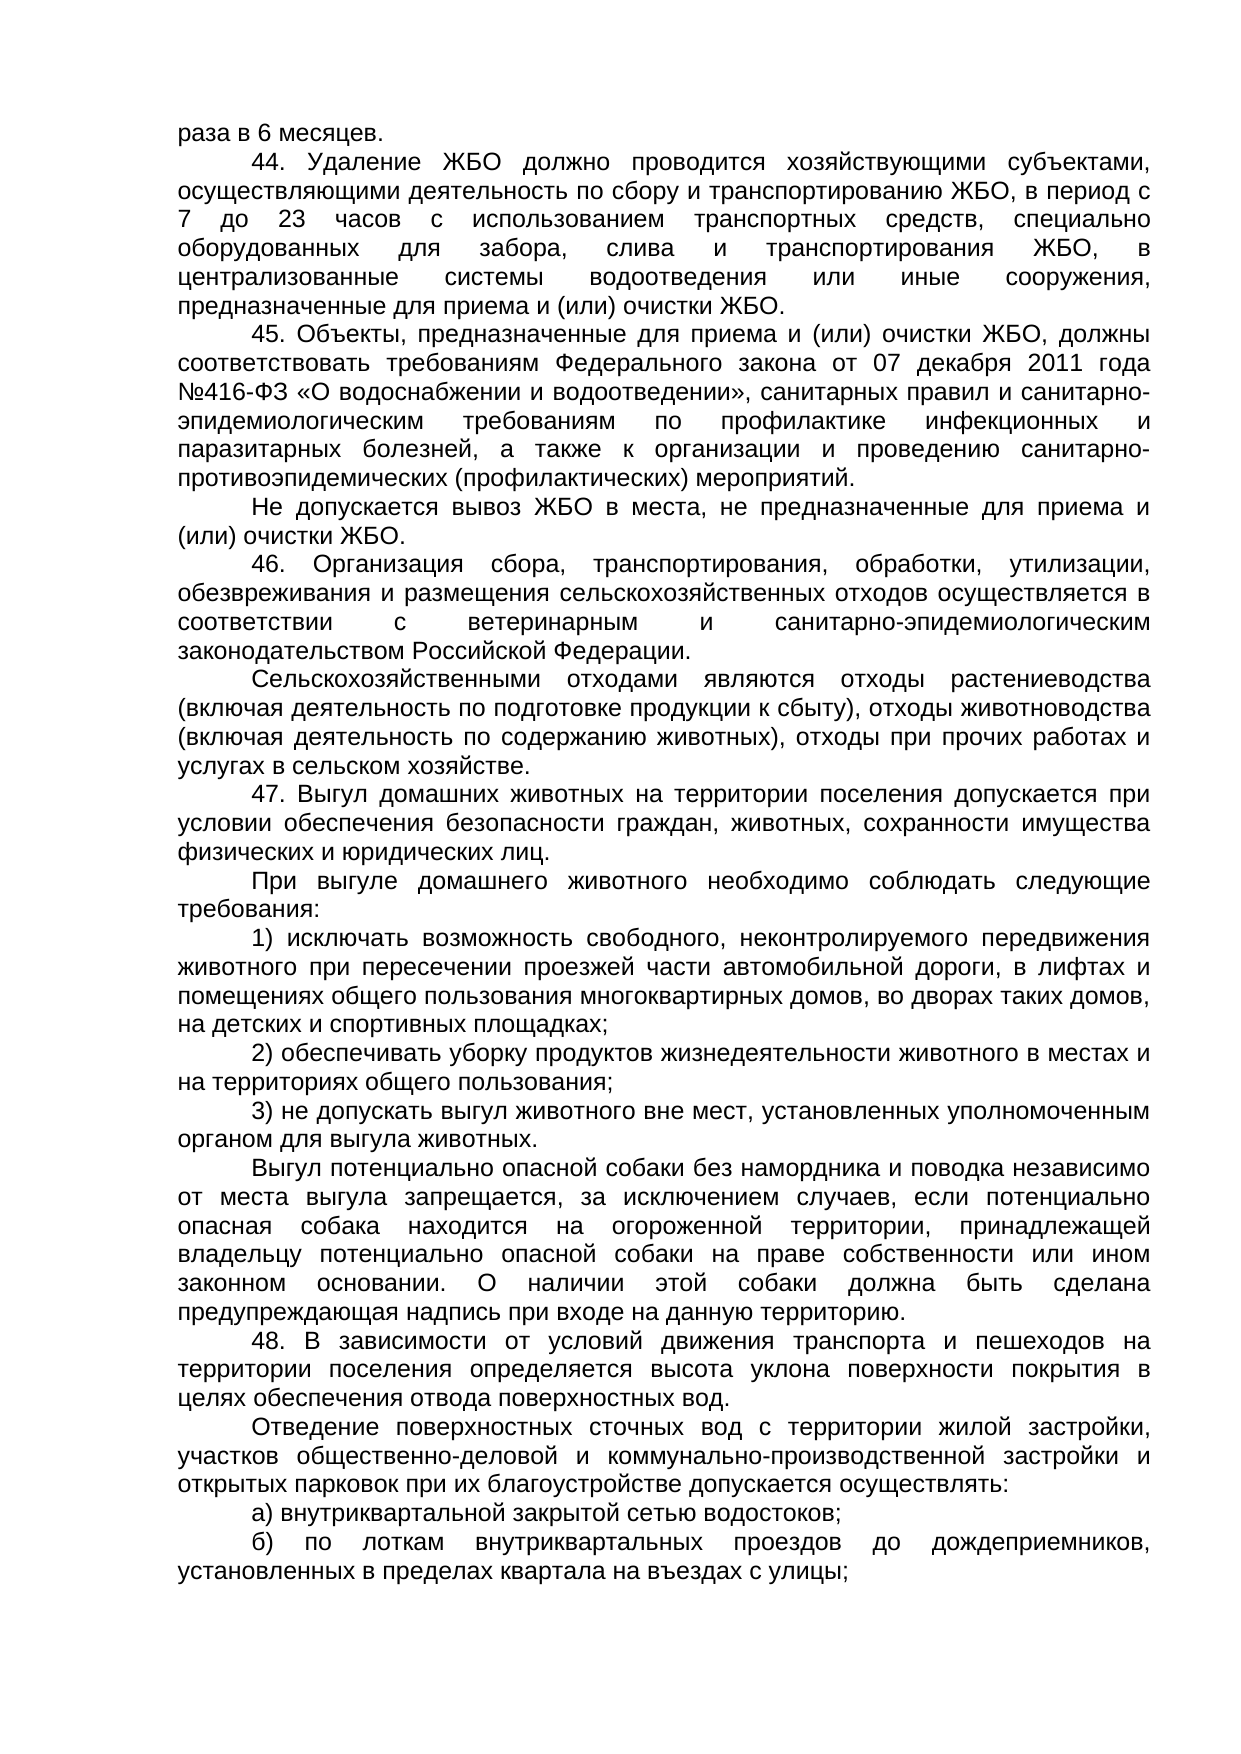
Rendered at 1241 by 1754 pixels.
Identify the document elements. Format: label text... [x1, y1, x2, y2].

text 45. Объекты, предназначенные для приема и (или) очистки ЖБО, должны соответствовать требованиям Федерального закона от 07 декабря 2011 года №416-ФЗ «О водоснабжении и водоотведении», санитарных правил и санитарно-эпидемиологическим требованиям по профилактике инфекционных и паразитарных болезней, а также к организации и проведению санитарно-противоэпидемических (профилактических) мероприятий. [177, 319, 1152, 492]
text 3) не допускать выгул животного вне мест, установленных уполномоченным органом для выгула животных. [177, 1096, 1152, 1153]
text При выгуле домашнего животного необходимо соблюдать следующие требования: [177, 866, 1152, 923]
text 2) обеспечивать уборку продуктов жизнедеятельности животного в местах и на территориях общего пользования; [177, 1038, 1152, 1096]
text 46. Организация сбора, транспортирования, обработки, утилизации, обезвреживания и размещения сельскохозяйственных отходов осуществляется в соответствии с ветеринарным и санитарно-эпидемиологическим законодательством Российской Федерации. [177, 549, 1152, 664]
text Отведение поверхностных сточных вод с территории жилой застройки, участков общественно-деловой и коммунально-производственной застройки и открытых парковок при их благоустройстве допускается осуществлять: [177, 1412, 1152, 1498]
text а) внутриквартальной закрытой сетью водостоков; [177, 1498, 1152, 1527]
text 48. В зависимости от условий движения транспорта и пешеходов на территории поселения определяется высота уклона поверхности покрытия в целях обеспечения отвода поверхностных вод. [177, 1326, 1152, 1412]
text Выгул потенциально опасной собаки без намордника и поводка независимо от места выгула запрещается, за исключением случаев, если потенциально опасная собака находится на огороженной территории, принадлежащей владельцу потенциально опасной собаки на праве собственности или ином законном основании. О наличии этой собаки должна быть сделана предупреждающая надпись при входе на данную территорию. [177, 1153, 1152, 1326]
text б) по лоткам внутриквартальных проездов до дождеприемников, установленных в пределах квартала на въездах с улицы; [177, 1527, 1152, 1584]
text Сельскохозяйственными отходами являются отходы растениеводства (включая деятельность по подготовке продукции к сбыту), отходы животноводства (включая деятельность по содержанию животных), отходы при прочих работах и услугах в сельском хозяйстве. [177, 664, 1152, 779]
text 44. Удаление ЖБО должно проводится хозяйствующими субъектами, осуществляющими деятельность по сбору и транспортированию ЖБО, в период с 7 до 23 часов с использованием транспортных средств, специально оборудованных для забора, слива и транспортирования ЖБО, в централизованные системы водоотведения или иные сооружения, предназначенные для приема и (или) очистки ЖБО. [177, 147, 1152, 319]
text 47. Выгул домашних животных на территории поселения допускается при условии обеспечения безопасности граждан, животных, сохранности имущества физических и юридических лиц. [177, 779, 1152, 866]
text 1) исключать возможность свободного, неконтролируемого передвижения животного при пересечении проезжей части автомобильной дороги, в лифтах и помещениях общего пользования многоквартирных домов, во дворах таких домов, на детских и спортивных площадках; [177, 923, 1152, 1038]
text Не допускается вывоз ЖБО в места, не предназначенные для приема и (или) очистки ЖБО. [177, 492, 1152, 549]
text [177, 118, 1152, 147]
